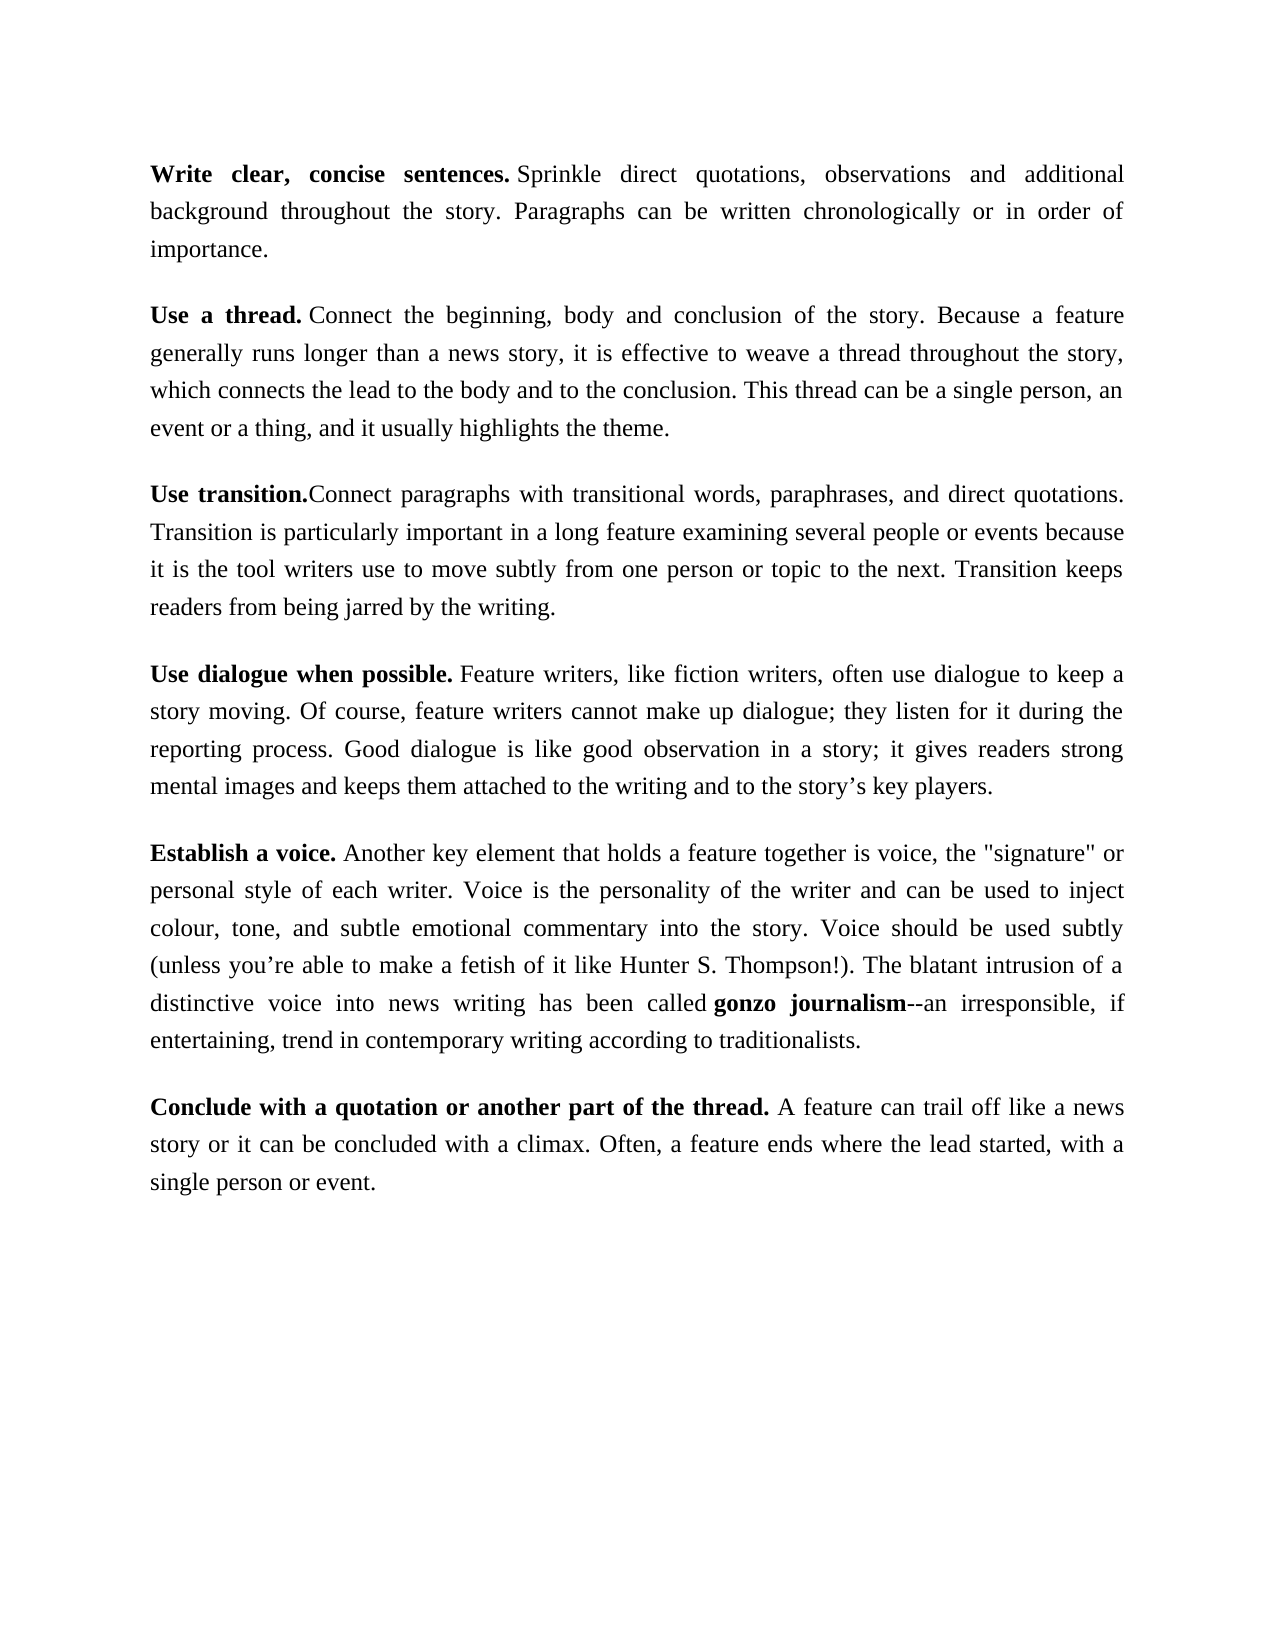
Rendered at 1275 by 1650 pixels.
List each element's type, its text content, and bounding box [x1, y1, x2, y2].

text Conclude with a quotation or another part of the thread. A feature can trail off like a news story or it can be concluded with a climax. Often, a feature ends where the lead started, with a single person or event. [150, 1083, 1125, 1196]
text Use a thread. Connect the beginning, body and conclusion of the story. Because a feature generally runs longer than a news story, it is effective to weave a thread throughout the story, which connects the lead to the body and to the conclusion. This thread can be a single person, an event or a thing, and it usually highlights the theme. [150, 292, 1125, 442]
text Use dialogue when possible. Feature writers, like fiction writers, often use dialogue to keep a story moving. Of course, feature writers cannot make up dialogue; they listen for it during the reporting process. Good dialogue is like good observation in a story; it gives readers strong mental images and keeps them attached to the writing and to the story’s key players. [150, 650, 1125, 800]
text Use transition.Connect paragraphs with transitional words, paraphrases, and direct quotations. Transition is particularly important in a long feature examining several people or events because it is the tool writers use to move subtly from one person or topic to the next. Transition keeps readers from being jarred by the writing. [150, 471, 1125, 621]
text Establish a voice. Another key element that holds a feature together is voice, the "signature" or personal style of each writer. Voice is the personality of the writer and can be used to inject colour, tone, and subtle emotional commentary into the story. Voice should be used subtly (unless you’re able to make a fetish of it like Hunter S. Thompson!). The blatant intrusion of a distinctive voice into news writing has been called gonzo journalism--an irresponsible, if entertaining, trend in contemporary writing according to traditionalists. [150, 829, 1125, 1054]
text Write clear, concise sentences. Sprinkle direct quotations, observations and additional background throughout the story. Paragraphs can be written chronologically or in order of importance. [150, 150, 1125, 262]
